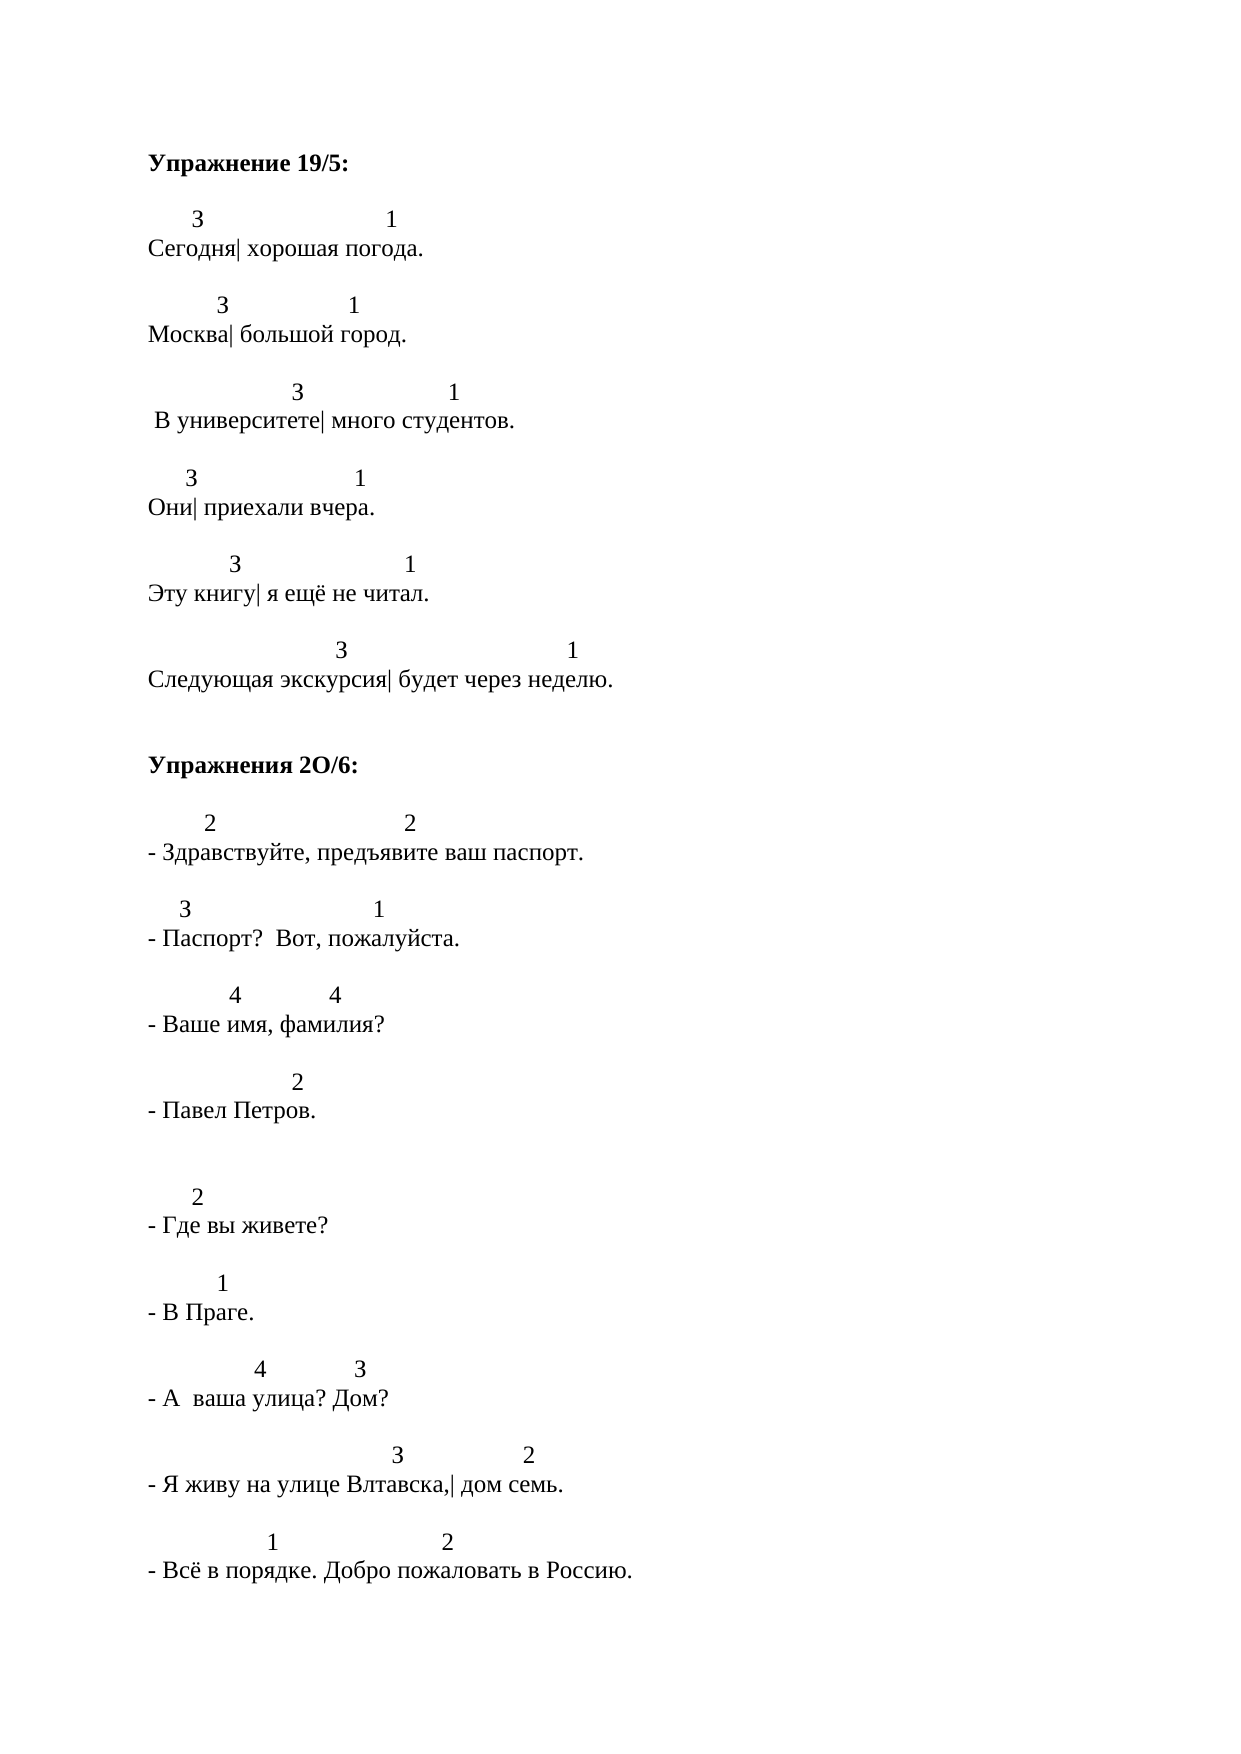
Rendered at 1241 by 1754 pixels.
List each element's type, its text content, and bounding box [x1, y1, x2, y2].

text Сегодня| хорошая погода. [148, 233, 1093, 262]
text 2 [148, 1067, 1093, 1096]
text - А ваша улица? Дом? [148, 1383, 1093, 1412]
text З 1 [148, 463, 1093, 492]
text - Здравствуйте, предъявите ваш паспорт. [148, 837, 1093, 866]
text - Я живу на улице Влтавска,| дом семь. [148, 1469, 1093, 1498]
text Следующая экскурсия| будет через неделю. [148, 664, 1093, 693]
text Упражнения 2О/6: [148, 751, 1093, 779]
text - В Праге. [148, 1297, 1093, 1326]
text - Паспорт? Вот, пожалуйста. [148, 923, 1093, 952]
text Они| приехали вчера. [148, 492, 1093, 521]
text 4 З [148, 1354, 1093, 1383]
text - Павел Петров. [148, 1096, 1093, 1124]
text Москва| большой город. [148, 319, 1093, 348]
text - Всё в порядке. Добро пожаловать в Россию. [148, 1556, 1093, 1584]
text З 1 [148, 549, 1093, 578]
text З 1 [148, 894, 1093, 923]
text З 1 [148, 291, 1093, 319]
text З 1 [148, 377, 1093, 406]
text Упражнение 19/5: [148, 148, 1093, 176]
text З 1 [148, 204, 1093, 233]
text Эту книгу| я ещё не читал. [148, 578, 1093, 607]
text 2 [148, 1182, 1093, 1211]
text - Где вы живете? [148, 1211, 1093, 1239]
text З 1 [148, 636, 1093, 664]
text - Ваше имя, фамилия? [148, 1009, 1093, 1038]
text 2 2 [148, 808, 1093, 837]
text 1 [148, 1268, 1093, 1297]
text З 2 [148, 1441, 1093, 1469]
text В университете| много студентов. [148, 406, 1093, 434]
text 4 4 [148, 981, 1093, 1009]
text 1 2 [148, 1527, 1093, 1556]
